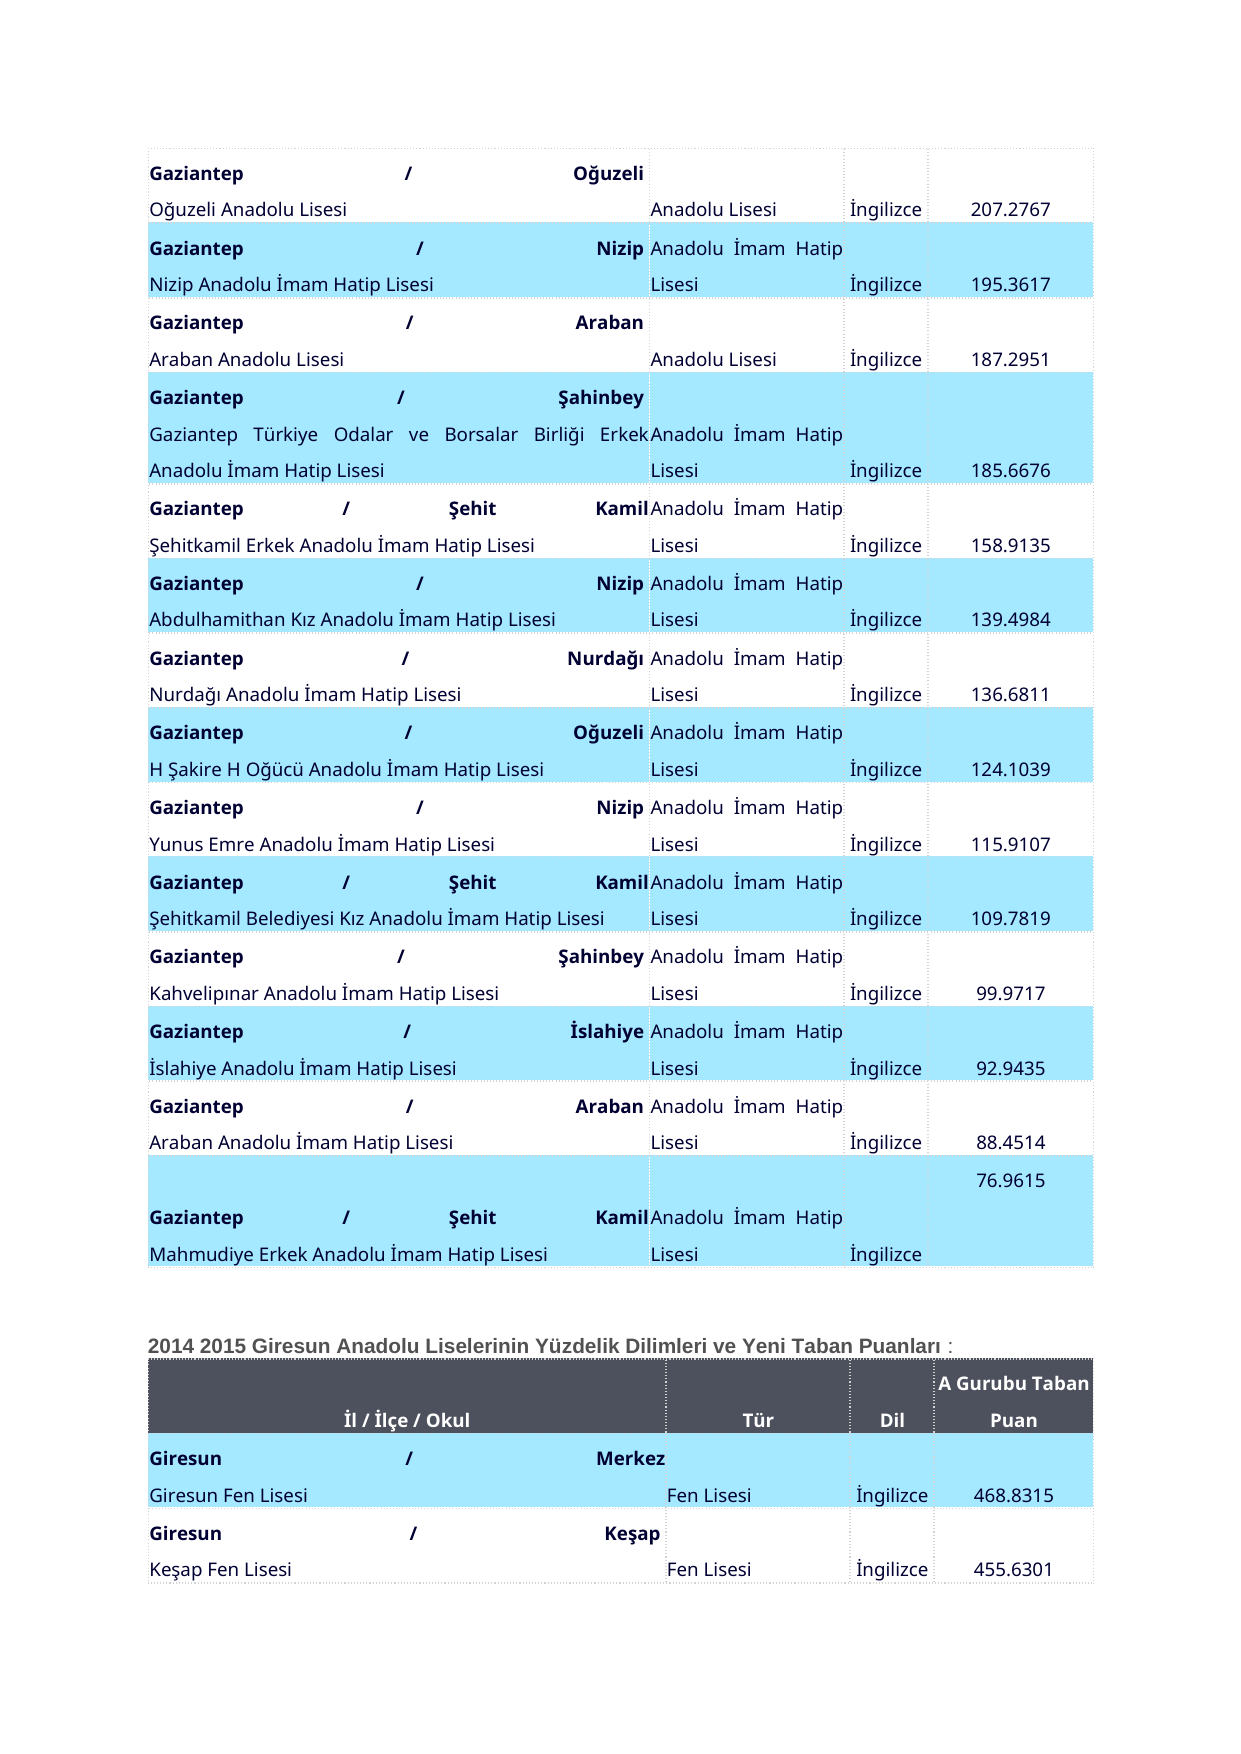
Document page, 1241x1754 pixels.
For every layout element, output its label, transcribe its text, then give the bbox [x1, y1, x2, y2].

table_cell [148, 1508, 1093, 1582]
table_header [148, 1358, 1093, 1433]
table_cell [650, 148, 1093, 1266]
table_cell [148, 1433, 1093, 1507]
text 2014 2015 Giresun Anadolu Liselerinin Yüzdelik Dilimleri ve Yeni Taban Puanları : [148, 1321, 1093, 1358]
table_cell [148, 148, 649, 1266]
